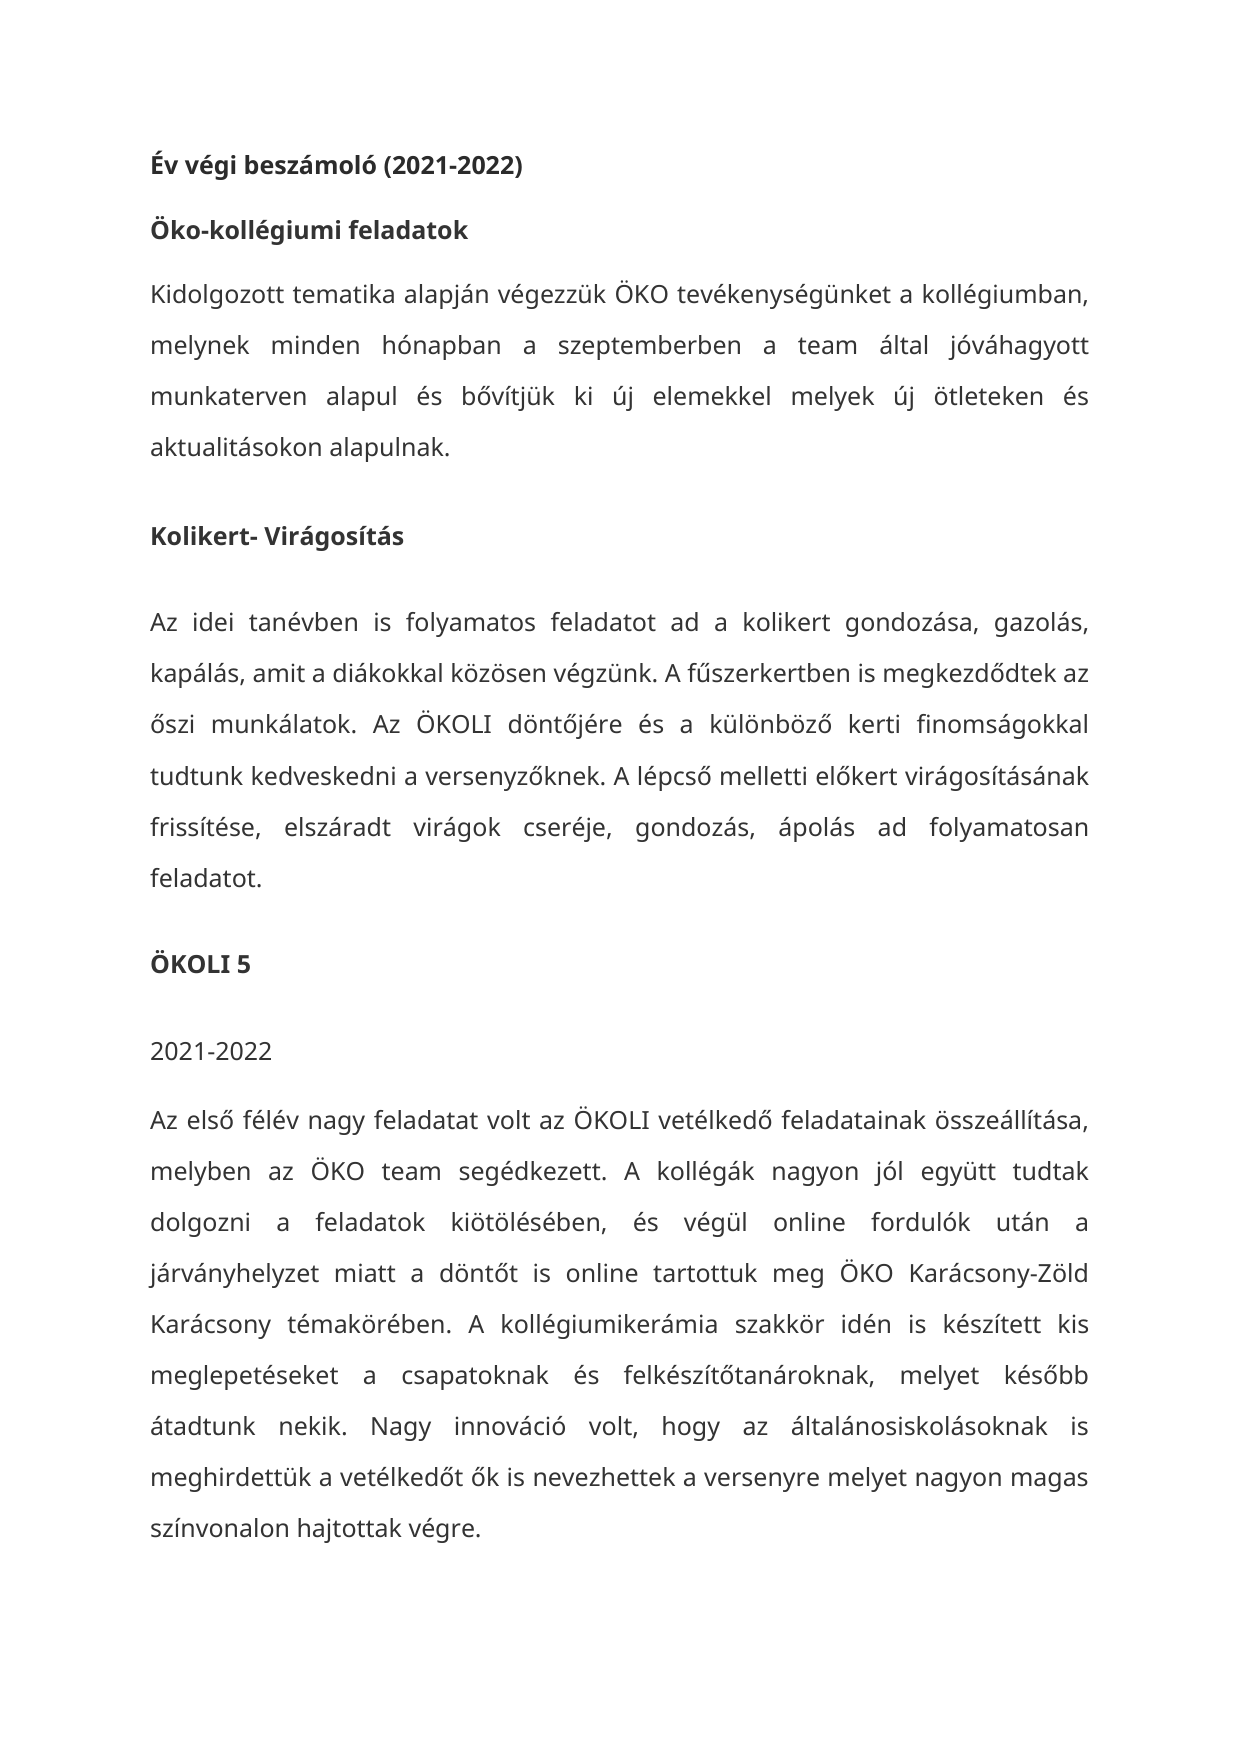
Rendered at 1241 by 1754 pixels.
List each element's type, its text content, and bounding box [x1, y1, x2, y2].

text Az első félév nagy feladatat volt az ÖKOLI vetélkedő feladatainak összeállítása, melyben az ÖKO team segédkezett. A kollégák nagyon jól együtt tudtak dolgozni a feladatok kiötölésében, és végül online fordulók után a járványhelyzet miatt a döntőt is online tartottuk meg ÖKO Karácsony-Zöld Karácsony témakörében. A kollégiumikerámia szakkör idén is készített kis meglepetéseket a csapatoknak és felkészítőtanároknak, melyet később átadtunk nekik. Nagy innováció volt, hogy az általánosiskolásoknak is meghirdettük a vetélkedőt ők is nevezhettek a versenyre melyet nagyon magas színvonalon hajtottak végre. [150, 1103, 1090, 1545]
text Kolikert- Virágosítás [150, 518, 1090, 553]
text ÖKOLI 5 [150, 947, 1090, 981]
text 2021-2022 [150, 1033, 1090, 1067]
text Kidolgozott tematika alapján végezzük ÖKO tevékenységünket a kollégiumban, melynek minden hónapban a szeptemberben a team által jóváhagyott munkaterven alapul és bővítjük ki új elemekkel melyek új ötleteken és aktualitásokon alapulnak. [150, 277, 1090, 464]
text Év végi beszámoló (2021-2022) [150, 148, 1090, 182]
text Öko-kollégiumi feladatok [150, 212, 1090, 246]
text Az idei tanévben is folyamatos feladatot ad a kolikert gondozása, gazolás, kapálás, amit a diákokkal közösen végzünk. A fűszerkertben is megkezdődtek az őszi munkálatok. Az ÖKOLI döntőjére és a különböző kerti finomságokkal tudtunk kedveskedni a versenyzőknek. A lépcső melletti előkert virágosításának frissítése, elszáradt virágok cseréje, gondozás, ápolás ad folyamatosan feladatot. [150, 605, 1090, 894]
